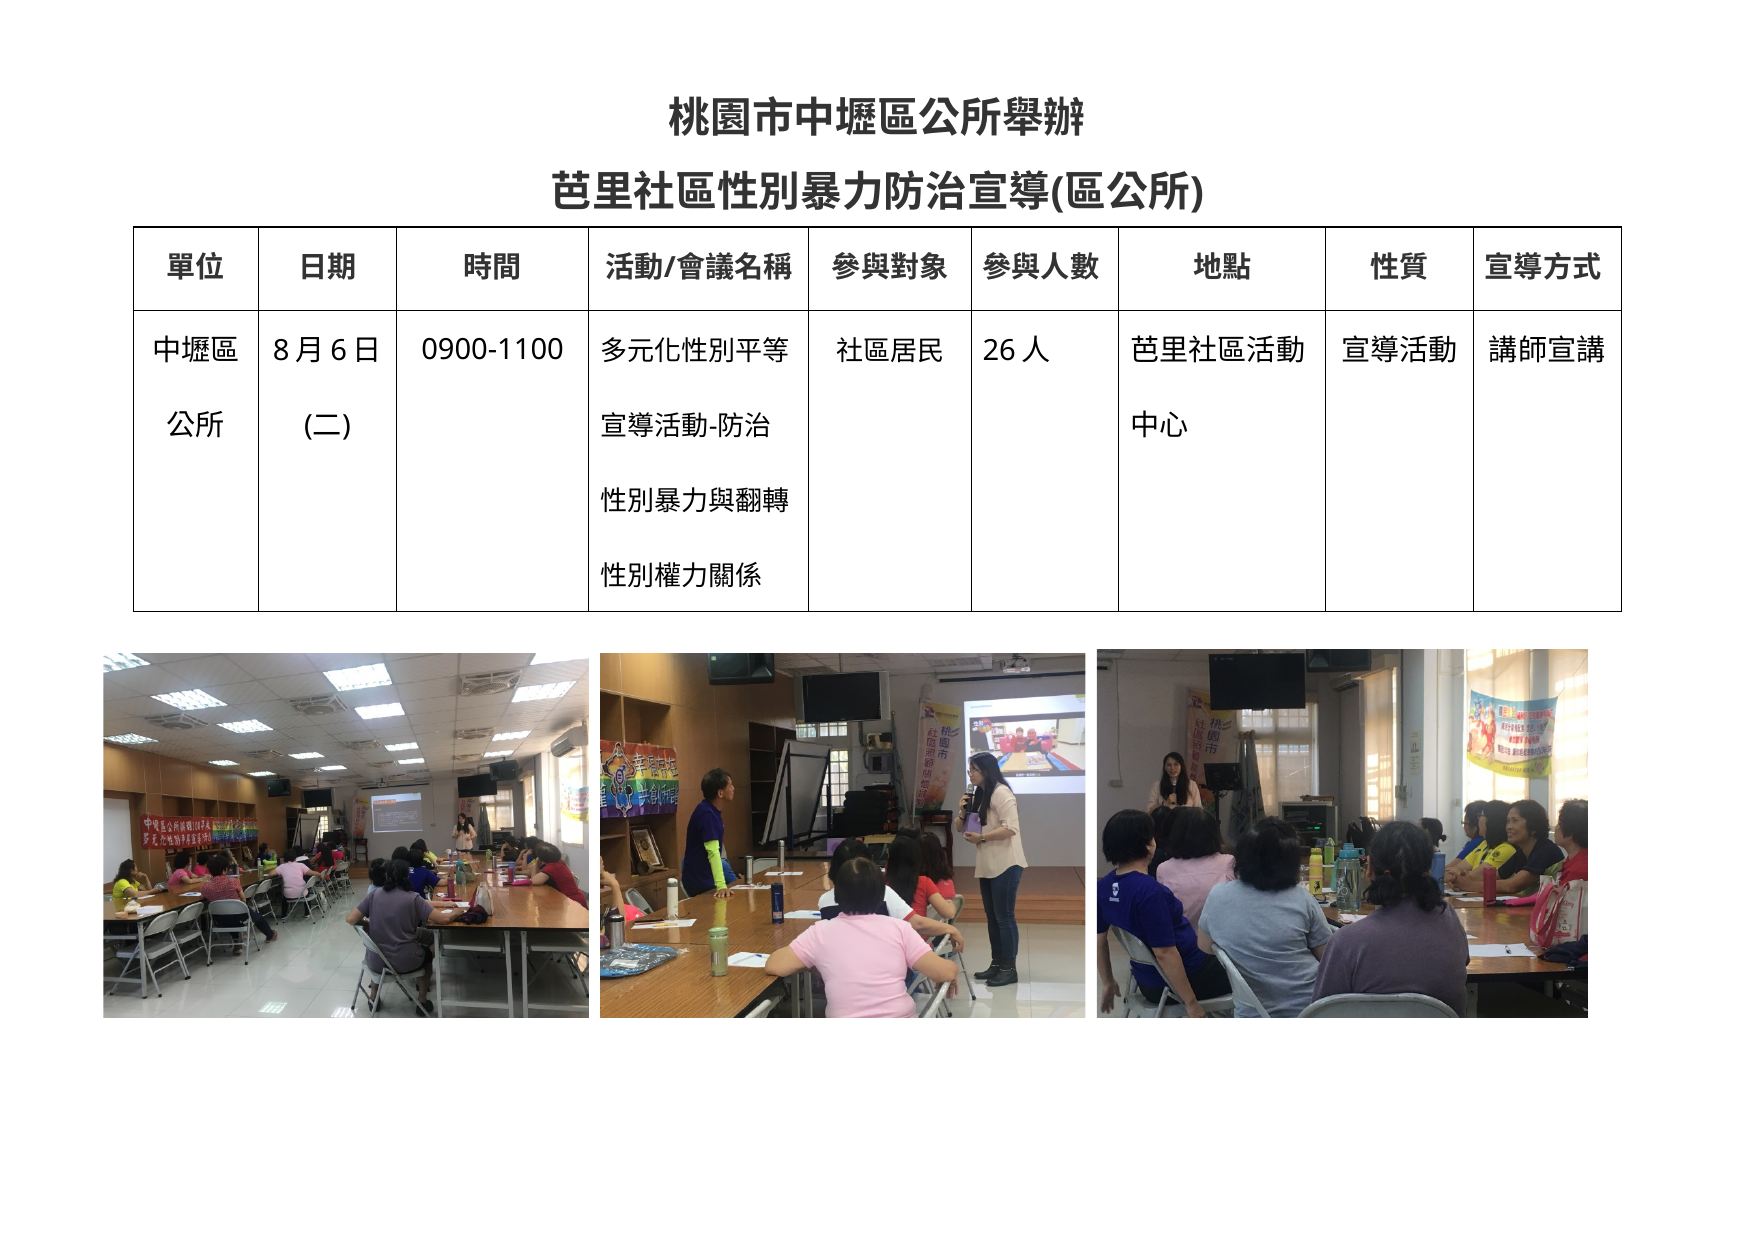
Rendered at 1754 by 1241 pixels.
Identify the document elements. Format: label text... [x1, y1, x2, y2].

picture [1096, 649, 1588, 1018]
table_cell 宣導活動 [1326, 311, 1473, 611]
text 芭里社區性別暴力防治宣導(區公所) [75, 151, 1679, 226]
table_cell 0900-1100 [397, 311, 588, 611]
table_cell 多元化性別平等宣導活動-防治性別暴力與翻轉性別權力關係 [589, 311, 808, 611]
table_header 單位 [134, 228, 258, 309]
picture [600, 653, 1086, 1018]
text 桃園市中壢區公所舉辦 [75, 76, 1679, 151]
table_header 參與人數 [972, 228, 1118, 309]
table_cell 講師宣講 [1474, 311, 1621, 611]
table_cell 社區居民 [809, 311, 971, 611]
table_header 日期 [259, 228, 396, 309]
table_header 時間 [397, 228, 588, 309]
table_cell 中壢區公所 [134, 311, 258, 611]
table_cell 芭里社區活動中心 [1119, 311, 1325, 611]
table_header 參與對象 [809, 228, 971, 309]
table_cell 26人 [972, 311, 1118, 611]
table_header 宣導方式 [1474, 228, 1621, 309]
table_header 地點 [1119, 228, 1325, 309]
table_header 活動/會議名稱 [589, 228, 808, 309]
picture [103, 653, 589, 1018]
table_header 性質 [1326, 228, 1473, 309]
table_cell 8月6日(二) [259, 311, 396, 611]
